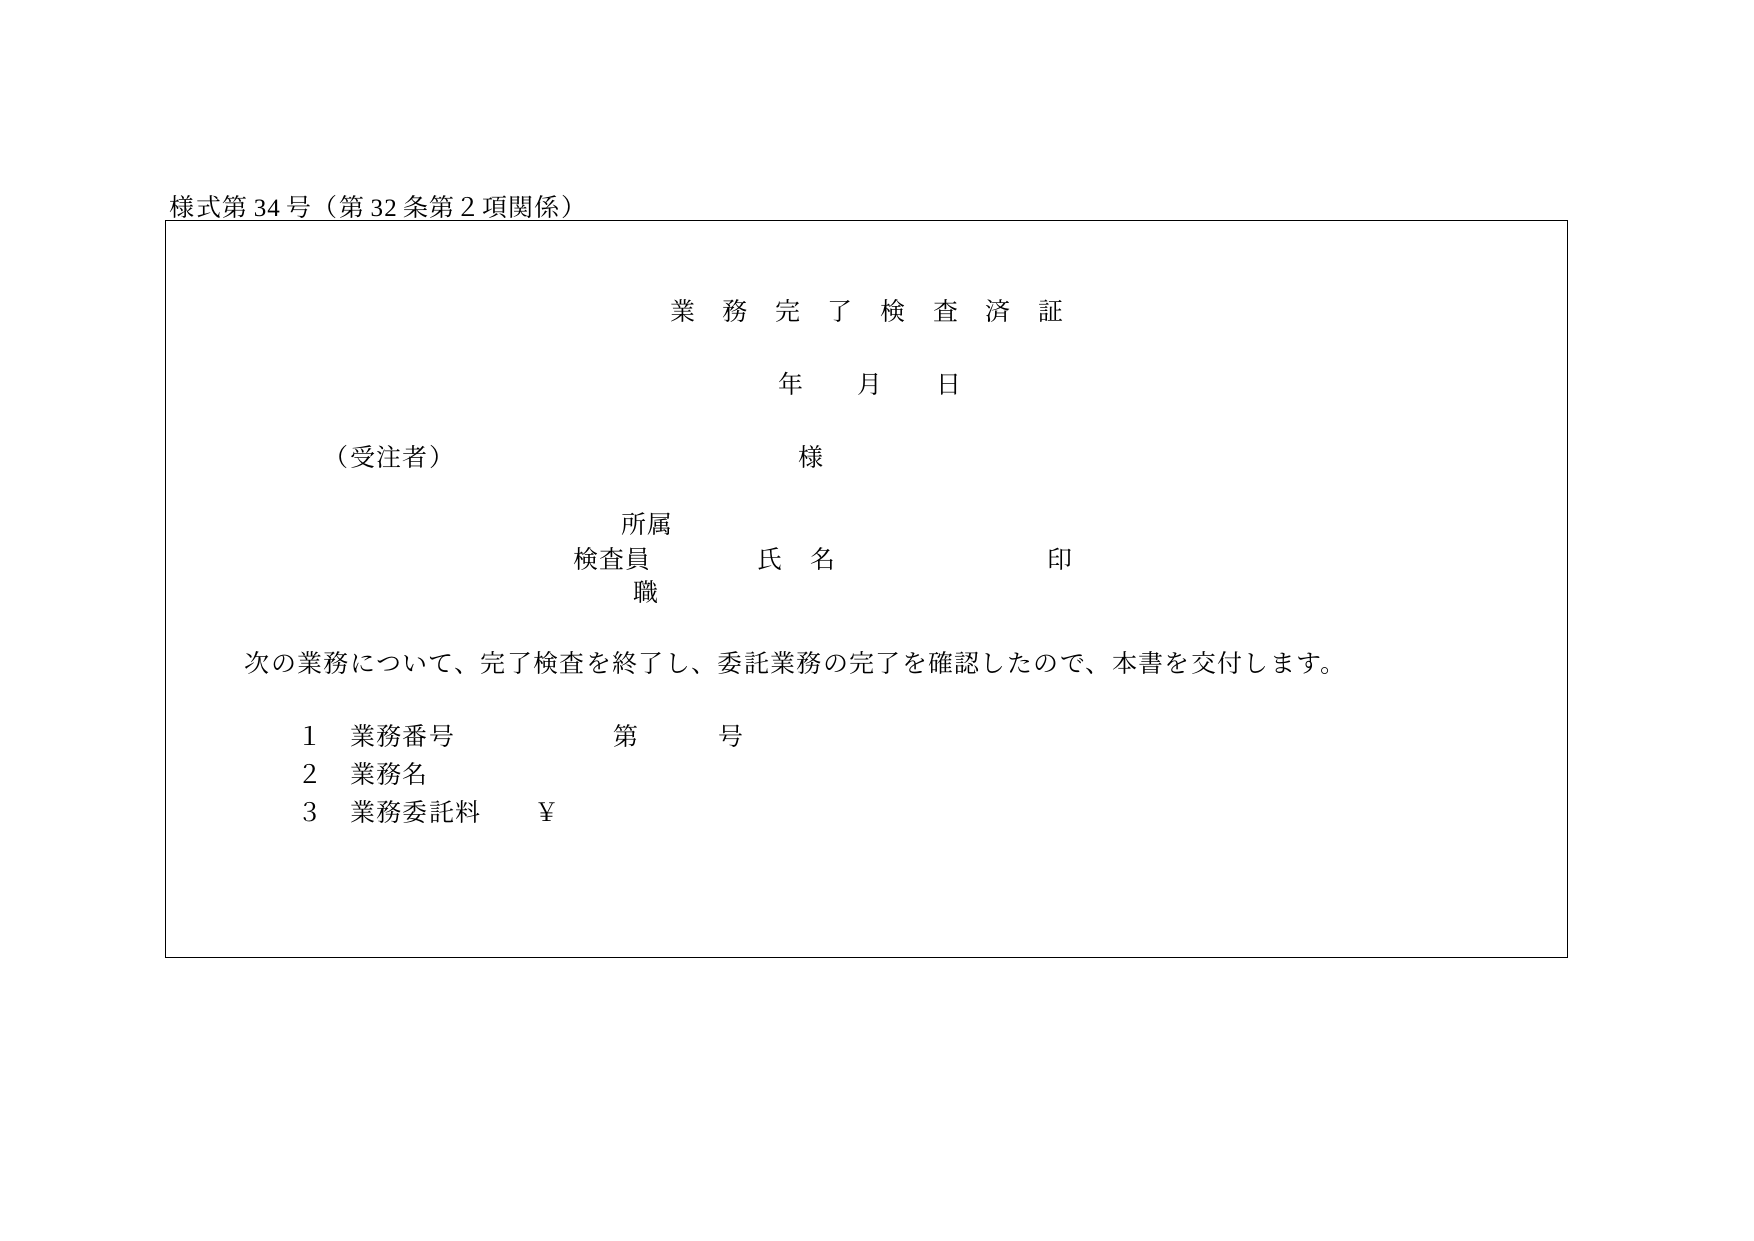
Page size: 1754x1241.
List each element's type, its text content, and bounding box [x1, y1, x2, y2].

text 様式第34号（第32条第２項関係） [148, 186, 1611, 224]
